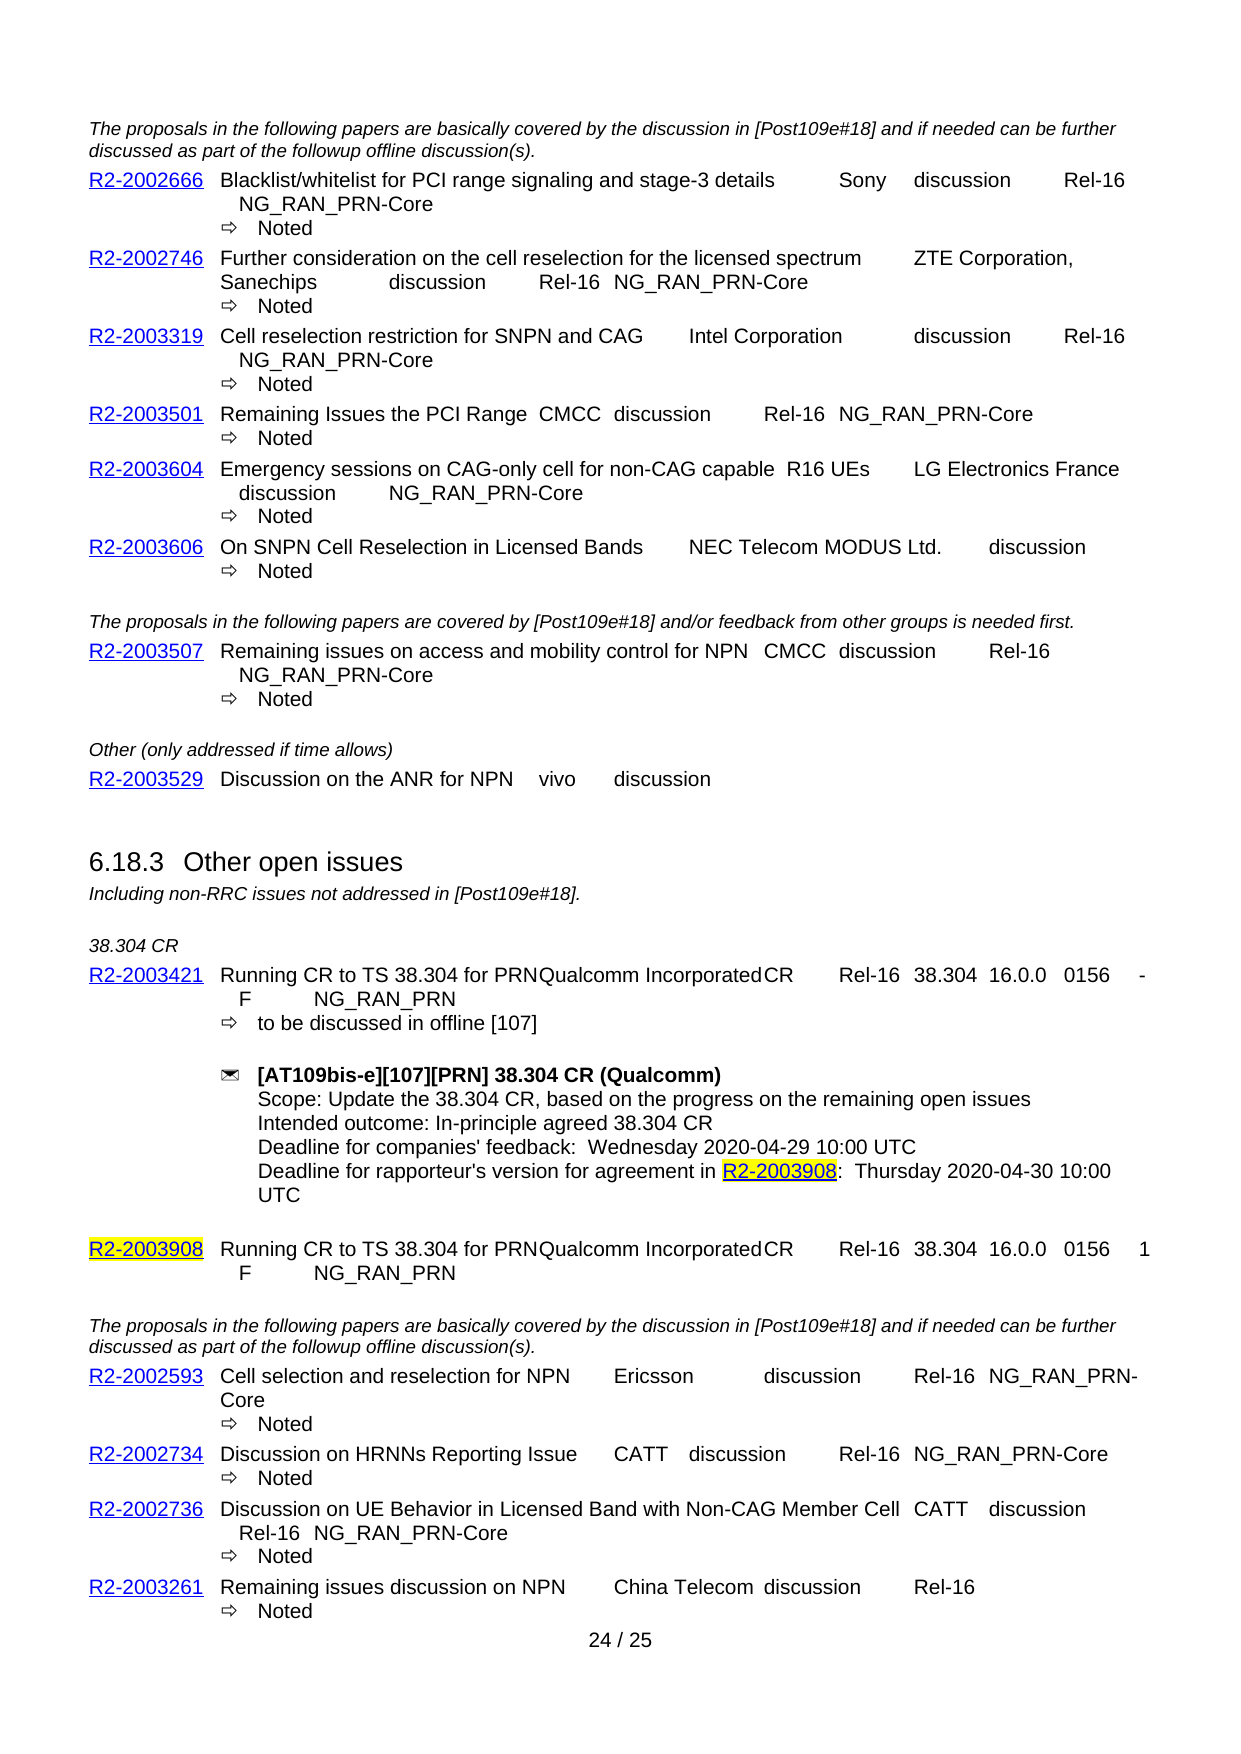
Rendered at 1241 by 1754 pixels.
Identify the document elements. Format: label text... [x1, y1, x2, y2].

title R2-2003501 Remaining Issues the PCI Range CMCC discussion Rel-16 NG_RAN_PRN-Core [89, 402, 1152, 426]
title R2-2003606 On SNPN Cell Reselection in Licensed Bands NEC Telecom MODUS Ltd. discussion [89, 535, 1152, 559]
title R2-2002593 Cell selection and reselection for NPN Ericsson discussion Rel-16 NG_RAN_PRN-Core [89, 1364, 1152, 1412]
subtitle 6.18.3 Other open issues [89, 846, 1152, 877]
text The proposals in the following papers are basically covered by the discussion in [Post109e#18] and if needed can be further discussed as part of the followup offline discussion(s). [89, 118, 1152, 161]
text The proposals in the following papers are basically covered by the discussion in [Post109e#18] and if needed can be further discussed as part of the followup offline discussion(s). [89, 1314, 1152, 1358]
title R2-2003507 Remaining issues on access and mobility control for NPN CMCC discussion Rel-16 NG_RAN_PRN-Core [89, 639, 1152, 687]
list Noted [220, 426, 1152, 450]
text Scope: Update the 38.304 CR, based on the progress on the remaining open issues [257, 1087, 1152, 1111]
list to be discussed in offline [107] [220, 1010, 1152, 1034]
title R2-2003319 Cell reselection restriction for SNPN and CAG Intel Corporation discussion Rel-16 NG_RAN_PRN-Core [89, 324, 1152, 372]
text Other (only addressed if time allows) [89, 739, 1152, 760]
title R2-2003421 Running CR to TS 38.304 for PRN Qualcomm Incorporated CR Rel-16 38.304 16.0.0 0156 - F NG_RAN_PRN [89, 962, 1152, 1010]
list Noted [220, 1466, 1152, 1490]
text Intended outcome: In-principle agreed 38.304 CR [257, 1111, 1152, 1134]
text The proposals in the following papers are covered by [Post109e#18] and/or feedback from other groups is needed first. [89, 611, 1152, 632]
title R2-2002736 Discussion on UE Behavior in Licensed Band with Non-CAG Member Cell CATT discussion Rel-16 NG_RAN_PRN-Core [89, 1496, 1152, 1544]
text 38.304 CR [89, 935, 1152, 956]
list Noted [220, 559, 1152, 583]
title R2-2003908 Running CR to TS 38.304 for PRN Qualcomm Incorporated CR Rel-16 38.304 16.0.0 0156 1 F NG_RAN_PRN [89, 1237, 1152, 1284]
list Noted [220, 372, 1152, 396]
text Including non-RRC issues not addressed in [Post109e#18]. [89, 883, 1152, 905]
text [AT109bis-e][107][PRN] 38.304 CR (Qualcomm) [220, 1063, 1152, 1087]
list Noted [220, 687, 1152, 711]
list Noted [220, 215, 1152, 239]
list Noted [220, 1412, 1152, 1436]
list Noted [220, 294, 1152, 318]
title R2-2003529 Discussion on the ANR for NPN vivo discussion [89, 767, 1152, 791]
title R2-2003604 Emergency sessions on CAG-only cell for non-CAG capable R16 UEs LG Electronics France discussion NG_RAN_PRN-Core [89, 456, 1152, 504]
text Deadline for rapporteur's version for agreement in R2-2003908: Thursday 2020-04-30 10:00 UTC [220, 1158, 1152, 1206]
title R2-2002666 Blacklist/whitelist for PCI range signaling and stage-3 details Sony discussion Rel-16 NG_RAN_PRN-Core [89, 167, 1152, 215]
list Noted [220, 504, 1152, 528]
text Deadline for companies' feedback: Wednesday 2020-04-29 10:00 UTC [220, 1134, 1152, 1158]
list Noted [220, 1598, 1152, 1623]
title R2-2002734 Discussion on HRNNs Reporting Issue CATT discussion Rel-16 NG_RAN_PRN-Core [89, 1442, 1152, 1466]
title R2-2003261 Remaining issues discussion on NPN China Telecom discussion Rel-16 [89, 1574, 1152, 1598]
list Noted [220, 1544, 1152, 1568]
title R2-2002746 Further consideration on the cell reselection for the licensed spectrum ZTE Corporation, Sanechips discussion Rel-16 NG_RAN_PRN-Core [89, 246, 1152, 294]
